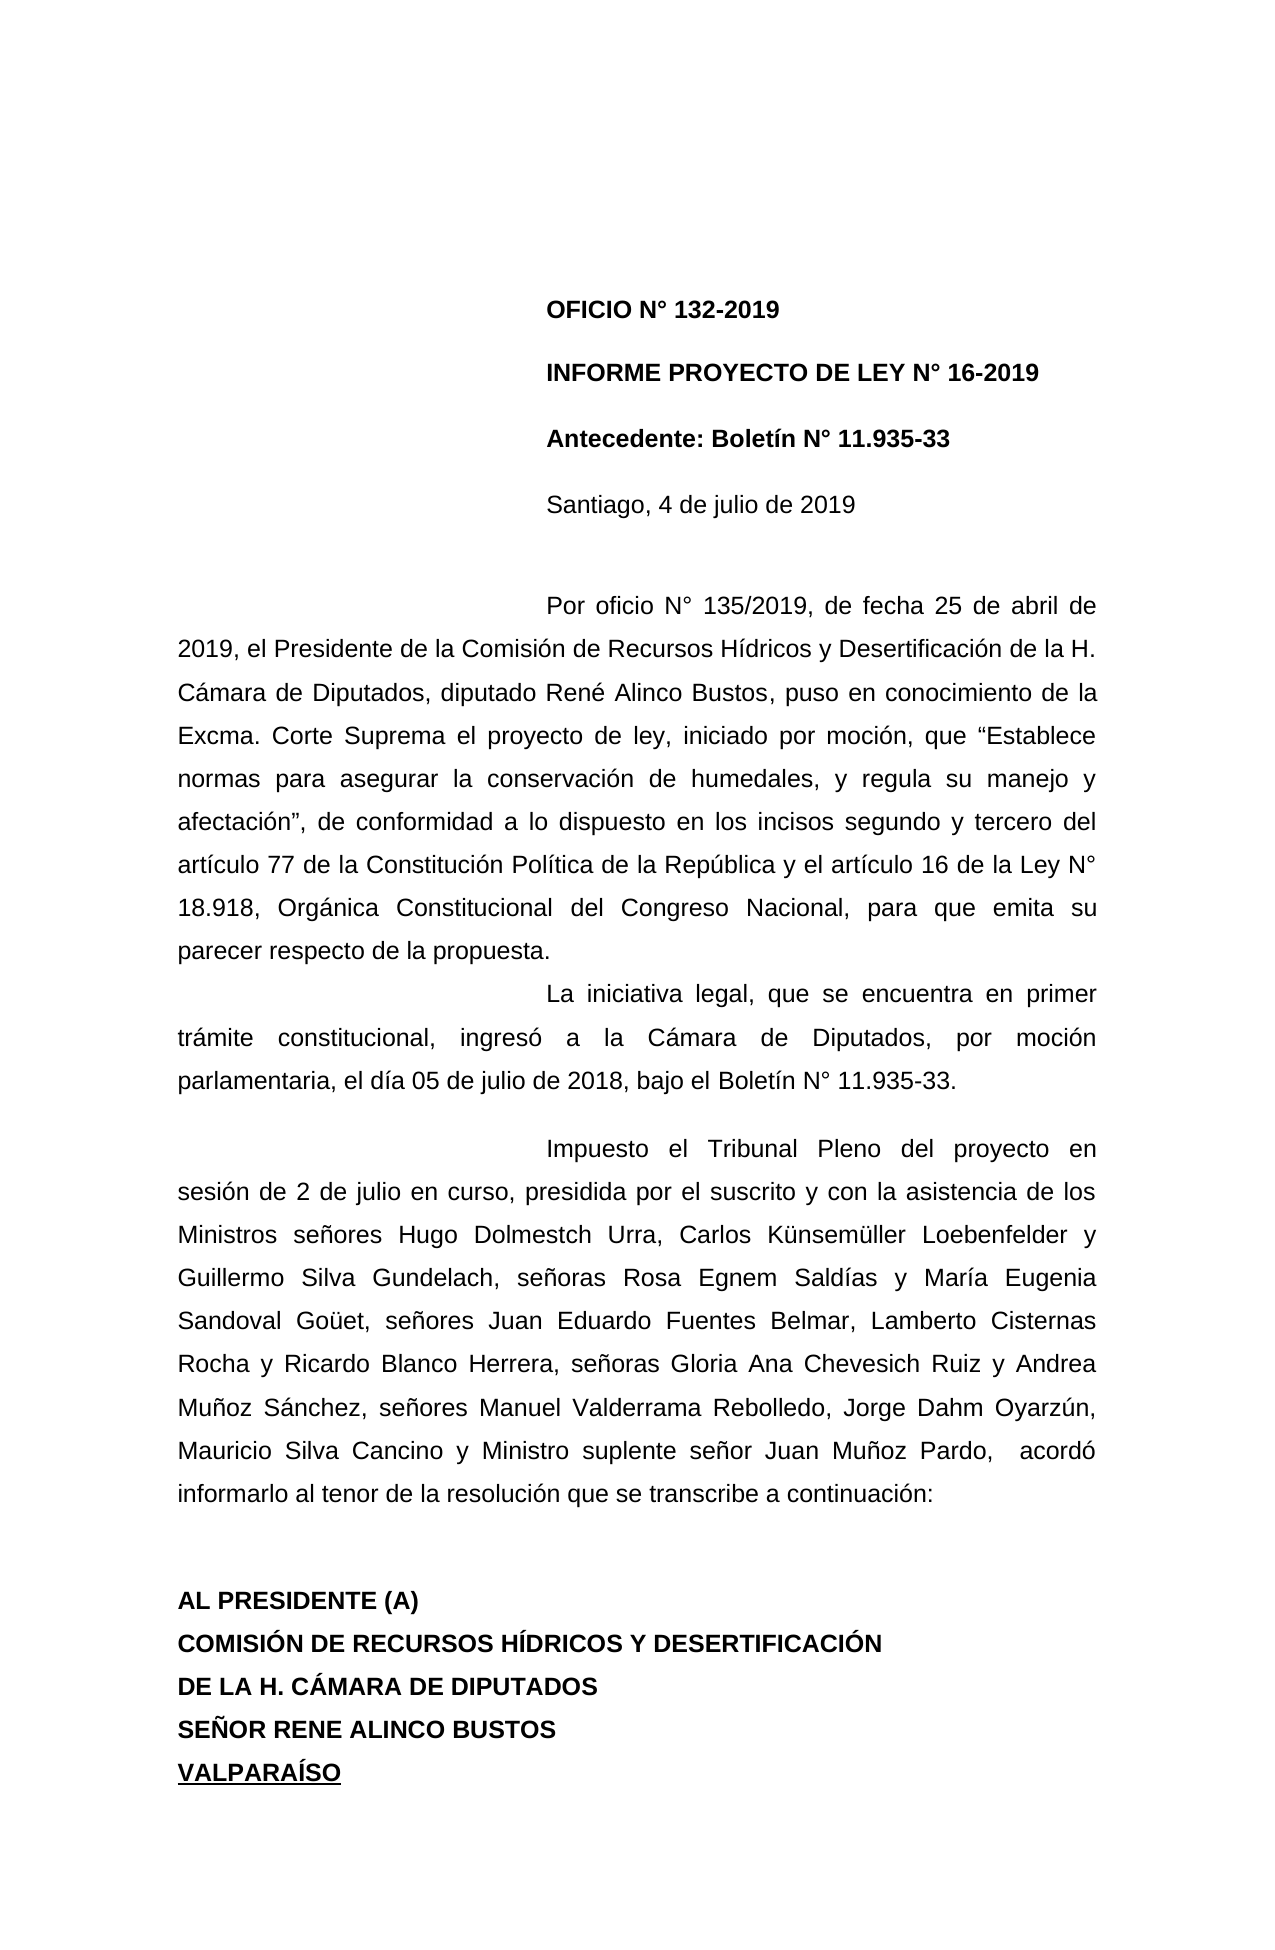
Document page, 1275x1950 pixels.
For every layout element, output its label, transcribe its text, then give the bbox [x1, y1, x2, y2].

text OFICIO N° 132-2019 [546, 295, 1114, 324]
list La iniciativa legal, que se encuentra en primer trámite constitucional, ingresó a la Cámara de Diputados, por moción parlamentaria, el día 05 de julio de 2018, bajo el Boletín N° 11.935-33. [177, 979, 1098, 1094]
text Impuesto el Tribunal Pleno del proyecto en sesión de 2 de julio en curso, presidida por el suscrito y con la asistencia de los Ministros señores Hugo Dolmestch Urra, Carlos Künsemüller Loebenfelder y Guillermo Silva Gundelach, señoras Rosa Egnem Saldías y María Eugenia Sandoval Goüet, señores Juan Eduardo Fuentes Belmar, Lamberto Cisternas Rocha y Ricardo Blanco Herrera, señoras Gloria Ana Chevesich Ruiz y Andrea Muñoz Sánchez, señores Manuel Valderrama Rebolledo, Jorge Dahm Oyarzún, Mauricio Silva Cancino y Ministro suplente señor Juan Muñoz Pardo, acordó informarlo al tenor de la resolución que se transcribe a continuación: [177, 1134, 1098, 1508]
text COMISIÓN DE RECURSOS HÍDRICOS Y DESERTIFICACIÓN [177, 1629, 1098, 1658]
text Santiago, 4 de julio de 2019 [177, 490, 1114, 519]
list Por oficio N° 135/2019, de fecha 25 de abril de 2019, el Presidente de la Comisión de Recursos Hídricos y Desertificación de la H. Cámara de Diputados, diputado René Alinco Bustos, puso en conocimiento de la Excma. Corte Suprema el proyecto de ley, iniciado por moción, que “Establece normas para asegurar la conservación de humedales, y regula su manejo y afectación”, de conformidad a lo dispuesto en los incisos segundo y tercero del artículo 77 de la Constitución Política de la República y el artículo 16 de la Ley N° 18.918, Orgánica Constitucional del Congreso Nacional, para que emita su parecer respecto de la propuesta. [177, 591, 1098, 965]
text Antecedente: Boletín N° 11.935-33 [546, 424, 1114, 453]
text VALPARAÍSO [177, 1758, 1098, 1787]
text INFORME PROYECTO DE LEY N° 16-2019 [472, 358, 1114, 387]
text DE LA H. CÁMARA DE DIPUTADOS [177, 1672, 1098, 1701]
text SEÑOR RENE ALINCO BUSTOS [177, 1715, 1098, 1744]
text AL PRESIDENTE (A) [177, 1586, 1098, 1615]
